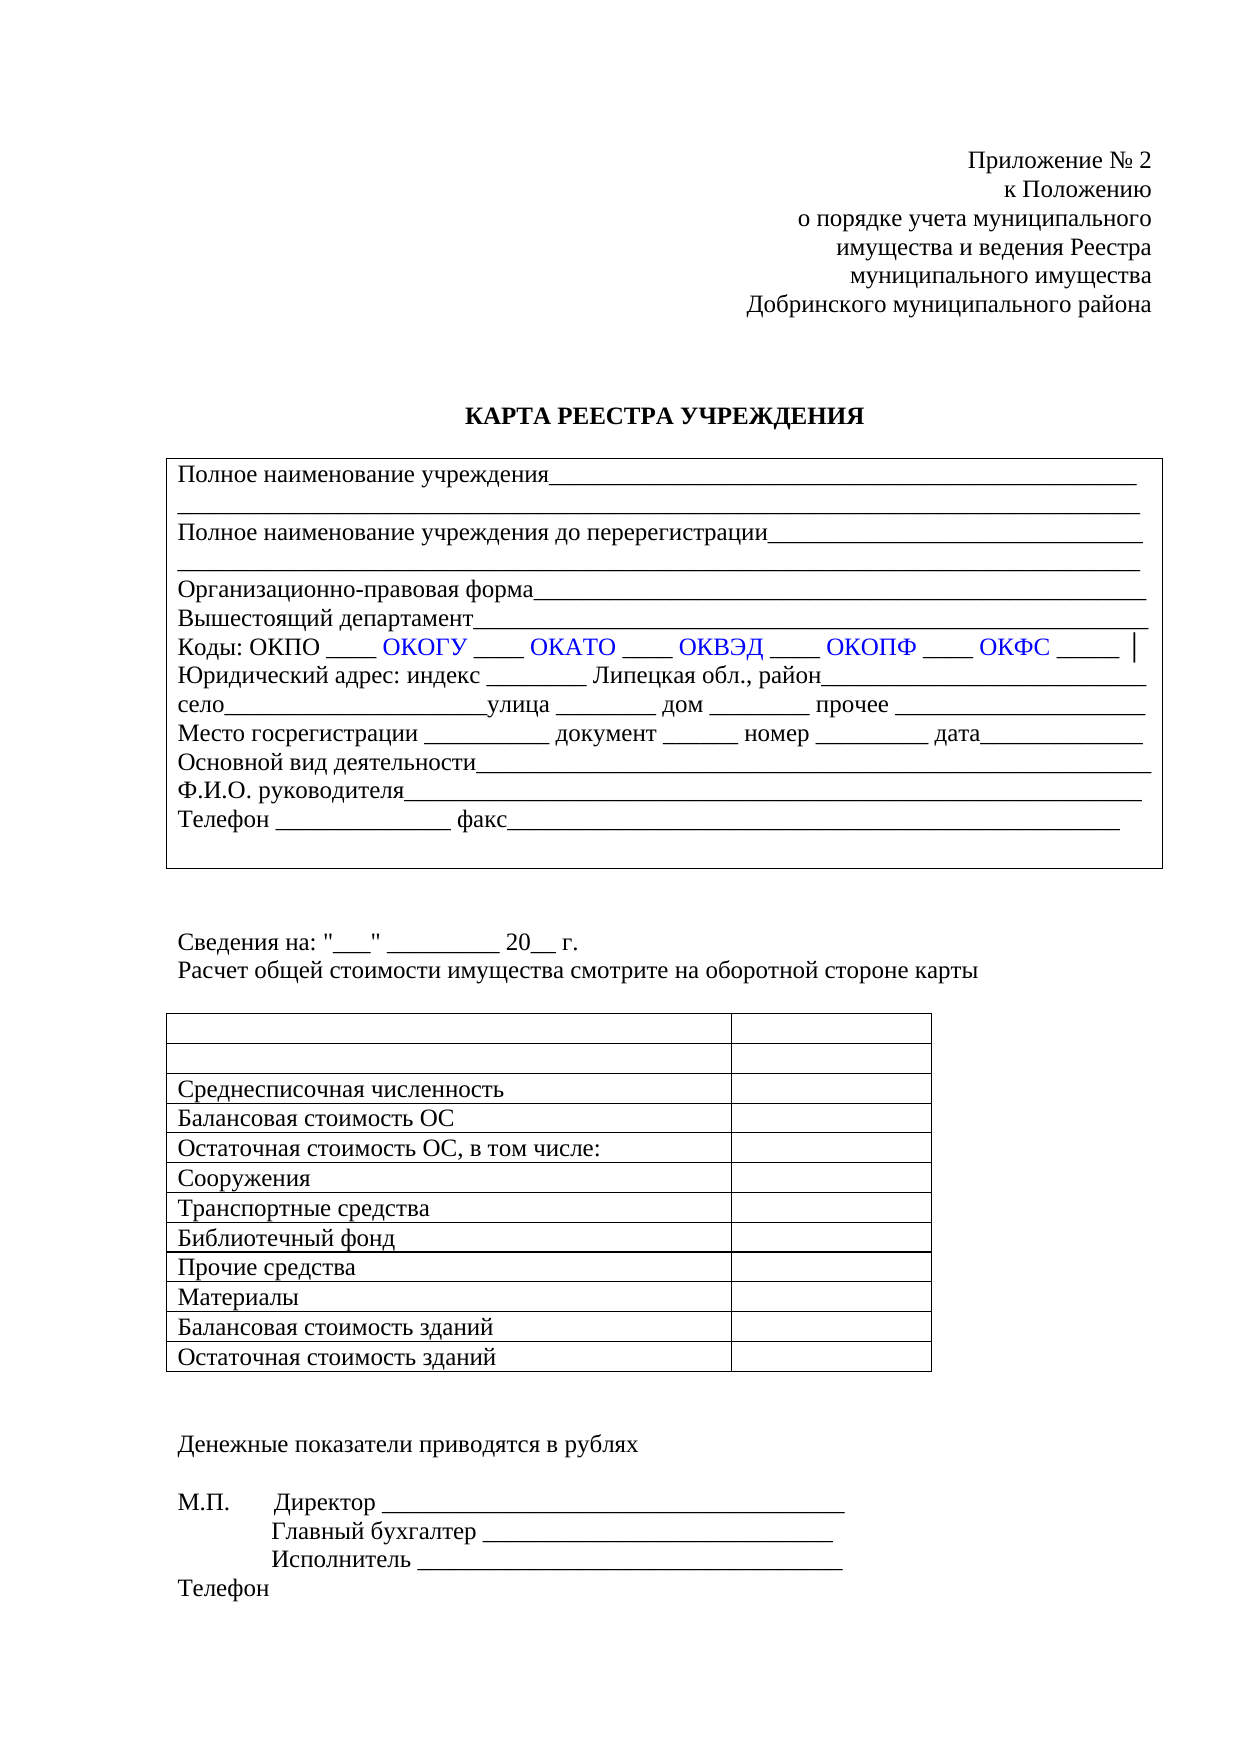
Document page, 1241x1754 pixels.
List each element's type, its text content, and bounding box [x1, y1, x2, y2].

table_cell [732, 1342, 931, 1371]
text Сведения на: "___" _________ 20__ г. [177, 927, 1152, 956]
table_cell [732, 1104, 931, 1132]
table_cell Прочие средства [167, 1253, 731, 1281]
table_cell [732, 1312, 931, 1341]
table_header [167, 1014, 731, 1043]
table_header [732, 1014, 931, 1043]
table_cell [732, 1044, 931, 1073]
table_cell [732, 1163, 931, 1192]
table_cell [732, 1074, 931, 1102]
text Приложение № 2 [177, 145, 1152, 174]
text М.П. Директор _____________________________________ [177, 1487, 1152, 1516]
table_cell [732, 1253, 931, 1281]
table_cell Балансовая стоимость зданий [167, 1312, 731, 1341]
table_cell [732, 1282, 931, 1311]
table_cell Среднесписочная численность [167, 1074, 731, 1102]
table_cell Материалы [167, 1282, 731, 1311]
text Расчет общей стоимости имущества смотрите на оборотной стороне карты [177, 956, 1152, 984]
text муниципального имущества [177, 260, 1152, 289]
table_cell Сооружения [167, 1163, 731, 1192]
table_header Полное наименование учреждения_______________________________________________ _____________________________________________________________________________ Полное наименование учреждения до перерегистрации______________________________ _____________________________________________________________________________ Организационно-правовая форма_________________________________________________ Вышестоящий департамент______________________________________________________ Коды: ОКПО ____ ОКОГУ ____ ОКАТО ____ ОКВЭД ____ ОКОПФ ____ ОКФС _____ │ Юридический адрес: индекс ________ Липецкая обл., район__________________________ село_____________________улица ________ дом ________ прочее ____________________ Место госрегистрации __________ документ ______ номер _________ дата_____________ Основной вид деятельности______________________________________________________ Ф.И.О. руководителя___________________________________________________________ Телефон ______________ факс_________________________________________________ [167, 459, 1162, 868]
table_cell Балансовая стоимость ОС [167, 1104, 731, 1132]
text к Положению [177, 174, 1152, 203]
text о порядке учета муниципального [177, 203, 1152, 232]
text Телефон [177, 1573, 1152, 1602]
text Исполнитель __________________________________ [177, 1544, 1152, 1573]
table_cell Остаточная стоимость ОС, в том числе: [167, 1133, 731, 1162]
table_cell Библиотечный фонд [167, 1223, 731, 1251]
table_cell [167, 1044, 731, 1073]
text Денежные показатели приводятся в рублях [177, 1429, 1152, 1458]
table_cell [732, 1133, 931, 1162]
text Добринского муниципального района [177, 289, 1152, 318]
text Главный бухгалтер ____________________________ [177, 1516, 1152, 1544]
text КАРТА РЕЕСТРА УЧРЕЖДЕНИЯ [177, 401, 1152, 429]
table_cell [732, 1223, 931, 1251]
table_cell Транспортные средства [167, 1193, 731, 1222]
text имущества и ведения Реестра [177, 232, 1152, 260]
table_cell Остаточная стоимость зданий [167, 1342, 731, 1371]
table_cell [732, 1193, 931, 1222]
